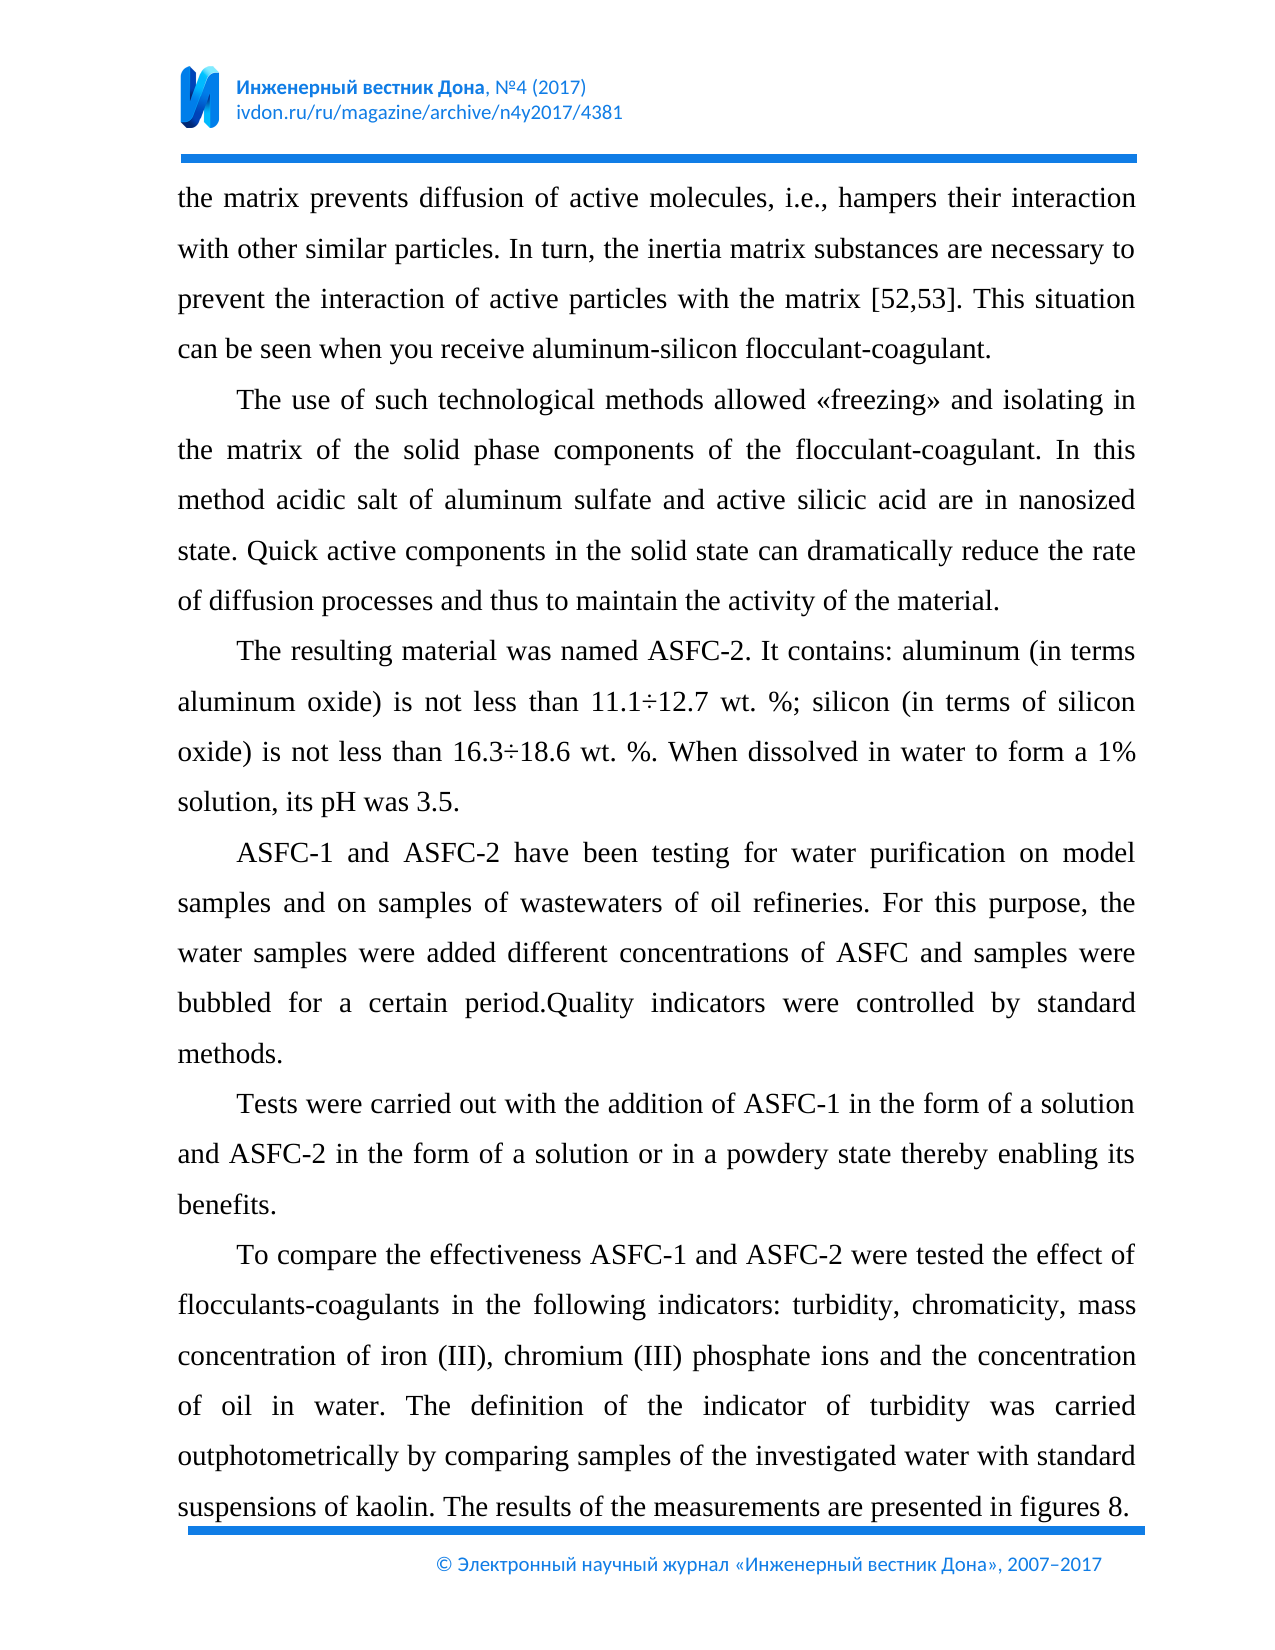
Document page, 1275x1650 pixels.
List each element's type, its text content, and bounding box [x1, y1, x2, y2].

picture [180, 66, 220, 128]
text To compare the effectiveness ASFC-1 and ASFC-2 were tested the effect of flocculants-coagulants in the following indicators: turbidity, chromaticity, mass concentration of iron (III), chromium (III) phosphate ions and the concentration of oil in water. The definition of the indicator of turbidity was carried outphotometrically by comparing samples of the investigated water with standard suspensions of kaolin. The results of the measurements are presented in figures 8. [177, 1237, 1137, 1522]
text The use of such technological methods allowed «freezing» and isolating in the matrix of the solid phase components of the flocculant-coagulant. In this method acidic salt of aluminum sulfate and active silicic acid are in nanosized state. Quick active components in the solid state can dramatically reduce the rate of diffusion processes and thus to maintain the activity of the material. [177, 382, 1137, 617]
text Tests were carried out with the addition of ASFC-1 in the form of a solution and ASFC-2 in the form of a solution or in a powdery state thereby enabling its benefits. [177, 1086, 1137, 1220]
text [177, 181, 1137, 365]
text The resulting material was named ASFC-2. It contains: aluminum (in terms aluminum oxide) is not less than 11.1÷12.7 wt. %; silicon (in terms of silicon oxide) is not less than 16.3÷18.6 wt. %. When dissolved in water to form a 1% solution, its pH was 3.5. [177, 633, 1137, 818]
text ASFC-1 and ASFC-2 have been testing for water purification on model samples and on samples of wastewaters of oil refineries. For this purpose, the water samples were added different concentrations of ASFC and samples were bubbled for a certain period.Quality indicators were controlled by standard methods. [177, 835, 1137, 1069]
